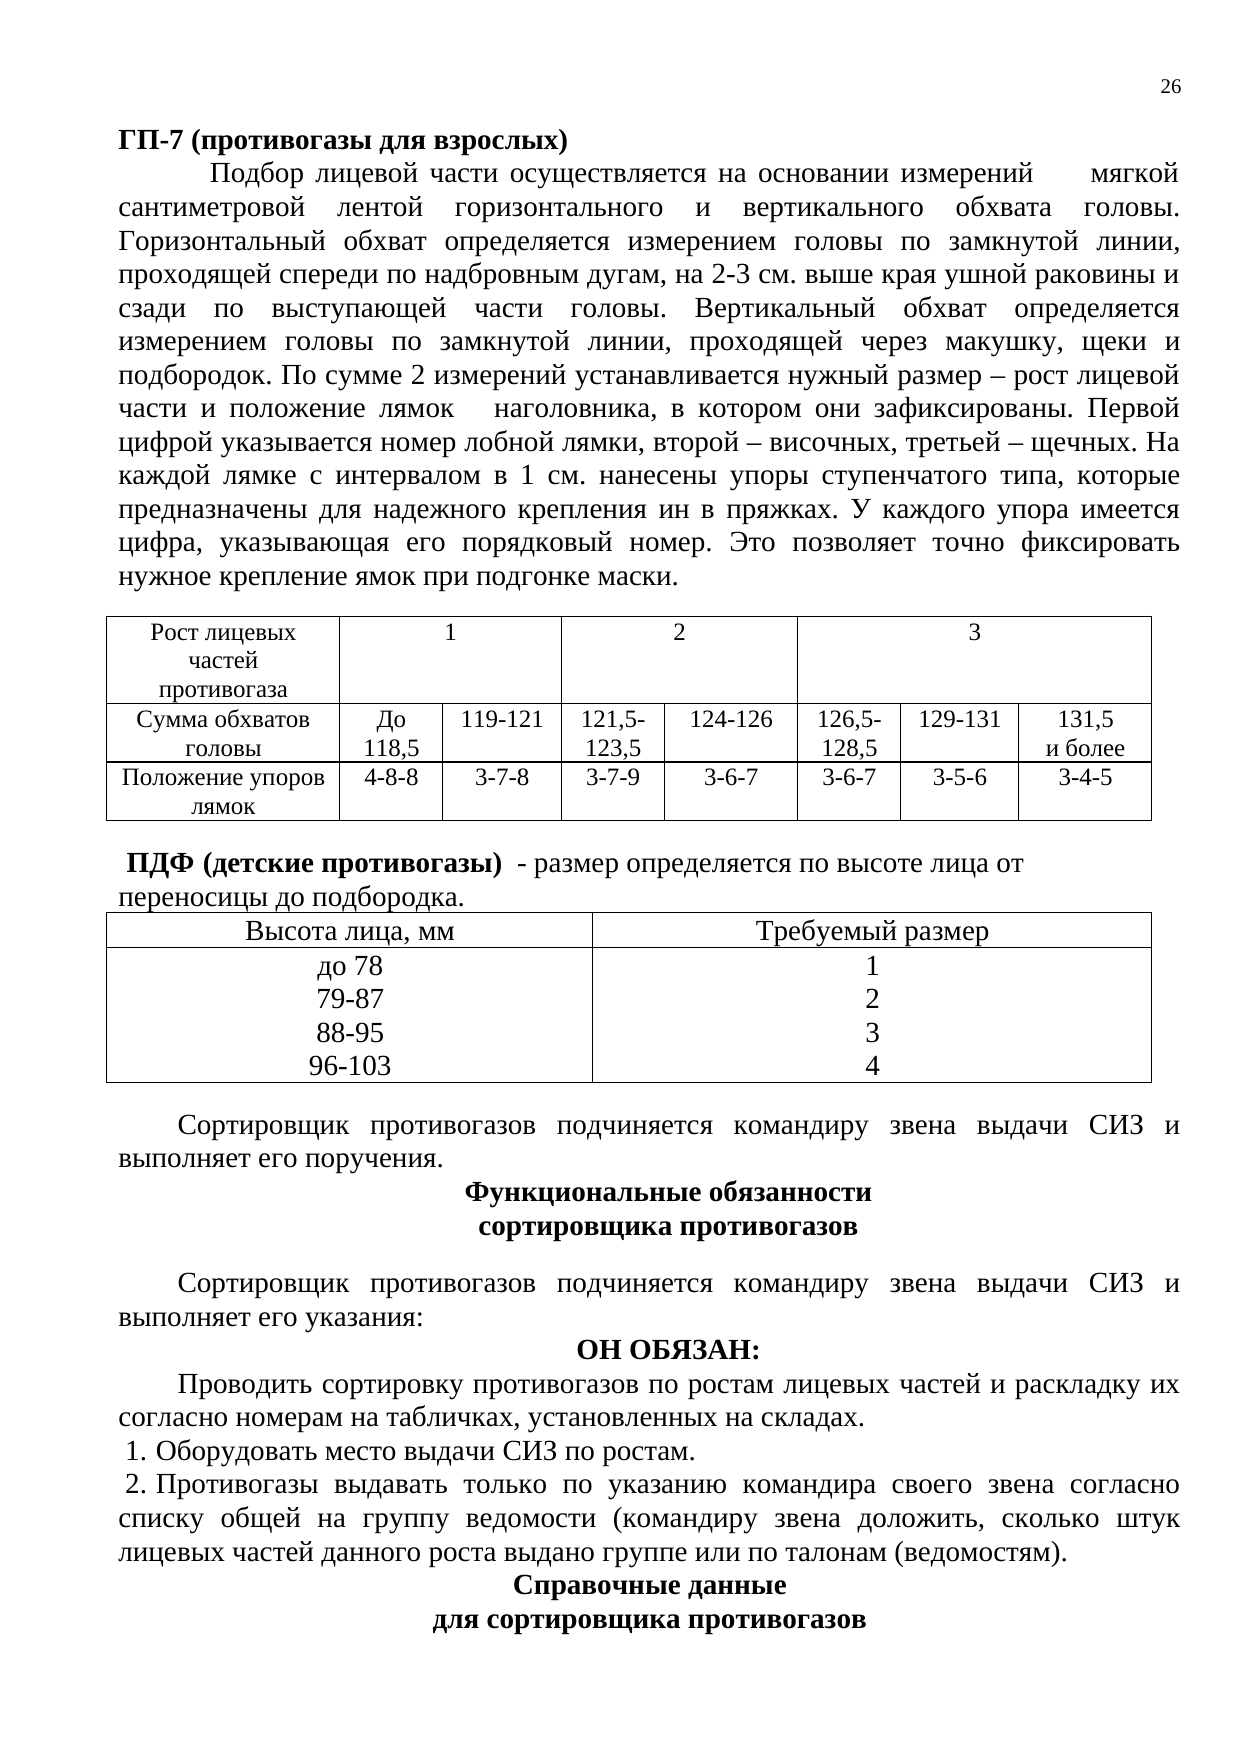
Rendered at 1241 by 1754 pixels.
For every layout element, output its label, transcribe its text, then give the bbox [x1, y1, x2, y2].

table_cell 3-7-8 [443, 763, 561, 820]
text для сортировщика противогазов [118, 1601, 1181, 1634]
table_cell 121,5-123,5 [562, 704, 664, 761]
table_cell 3-6-7 [798, 763, 900, 820]
text переносицы до подбородка. [118, 879, 1181, 912]
table_header 3 [798, 617, 1151, 703]
table_cell Сумма обхватов головы [107, 704, 339, 761]
table_cell 119-121 [443, 704, 561, 761]
table_cell 3-4-5 [1019, 763, 1151, 820]
table_cell 4-8-8 [340, 763, 442, 820]
text Сортировщик противогазов подчиняется командиру звена выдачи СИЗ и выполняет его указания: [118, 1265, 1181, 1332]
text Проводить сортировку противогазов по ростам лицевых частей и раскладку их согласно номерам на табличках, установленных на складах. [118, 1366, 1181, 1433]
table_header 2 [562, 617, 797, 703]
table_cell Положение упоров лямок [107, 763, 339, 820]
table_header 1 [340, 617, 561, 703]
text ОН ОБЯЗАН: [156, 1332, 1181, 1366]
text Функциональные обязанности [156, 1174, 1181, 1208]
table_cell 3-5-6 [901, 763, 1018, 820]
list Оборудовать место выдачи СИЗ по ростам. [118, 1433, 1181, 1467]
table_cell До 118,5 [340, 704, 442, 761]
table_cell 3-6-7 [665, 763, 797, 820]
text ПДФ (детские противогазы) - размер определяется по высоте лица от [118, 845, 1181, 879]
table_header Рост лицевых частей противогаза [107, 617, 339, 703]
table_cell 124-126 [665, 704, 797, 761]
text ГП-7 (противогазы для взрослых) [118, 122, 1181, 156]
table_cell 3-7-9 [562, 763, 664, 820]
table_cell 1 2 3 4 [593, 948, 1151, 1082]
table_header Требуемый размер [593, 913, 1151, 947]
list Противогазы выдавать только по указанию командира своего звена согласно списку общей на группу ведомости (командиру звена доложить, сколько штук лицевых частей данного роста выдано группе или по талонам (ведомостям). [118, 1467, 1181, 1567]
table_header Высота лица, мм [107, 913, 592, 947]
table_cell 126,5-128,5 [798, 704, 900, 761]
table_cell 129-131 [901, 704, 1018, 761]
table_cell до 78 79-87 88-95 96-103 [107, 948, 592, 1082]
table_cell 131,5 и более [1019, 704, 1151, 761]
text Справочные данные [118, 1567, 1181, 1601]
text Подбор лицевой части осуществляется на основании измерений мягкой сантиметровой лентой горизонтального и вертикального обхвата головы. Горизонтальный обхват определяется измерением головы по замкнутой линии, проходящей спереди по надбровным дугам, на 2-3 см. выше края ушной раковины и сзади по выступающей части головы. Вертикальный обхват определяется измерением головы по замкнутой линии, проходящей через макушку, щеки и подбородок. По сумме 2 измерений устанавливается нужный размер – рост лицевой части и положение лямок наголовника, в котором они зафиксированы. Первой цифрой указывается номер лобной лямки, второй – височных, третьей – щечных. На каждой лямке с интервалом в 1 см. нанесены упоры ступенчатого типа, которые предназначены для надежного крепления ин в пряжках. У каждого упора имеется цифра, указывающая его порядковый номер. Это позволяет точно фиксировать нужное крепление ямок при подгонке маски. [118, 156, 1181, 592]
text Сортировщик противогазов подчиняется командиру звена выдачи СИЗ и выполняет его поручения. [118, 1107, 1181, 1174]
text сортировщика противогазов [156, 1208, 1181, 1241]
